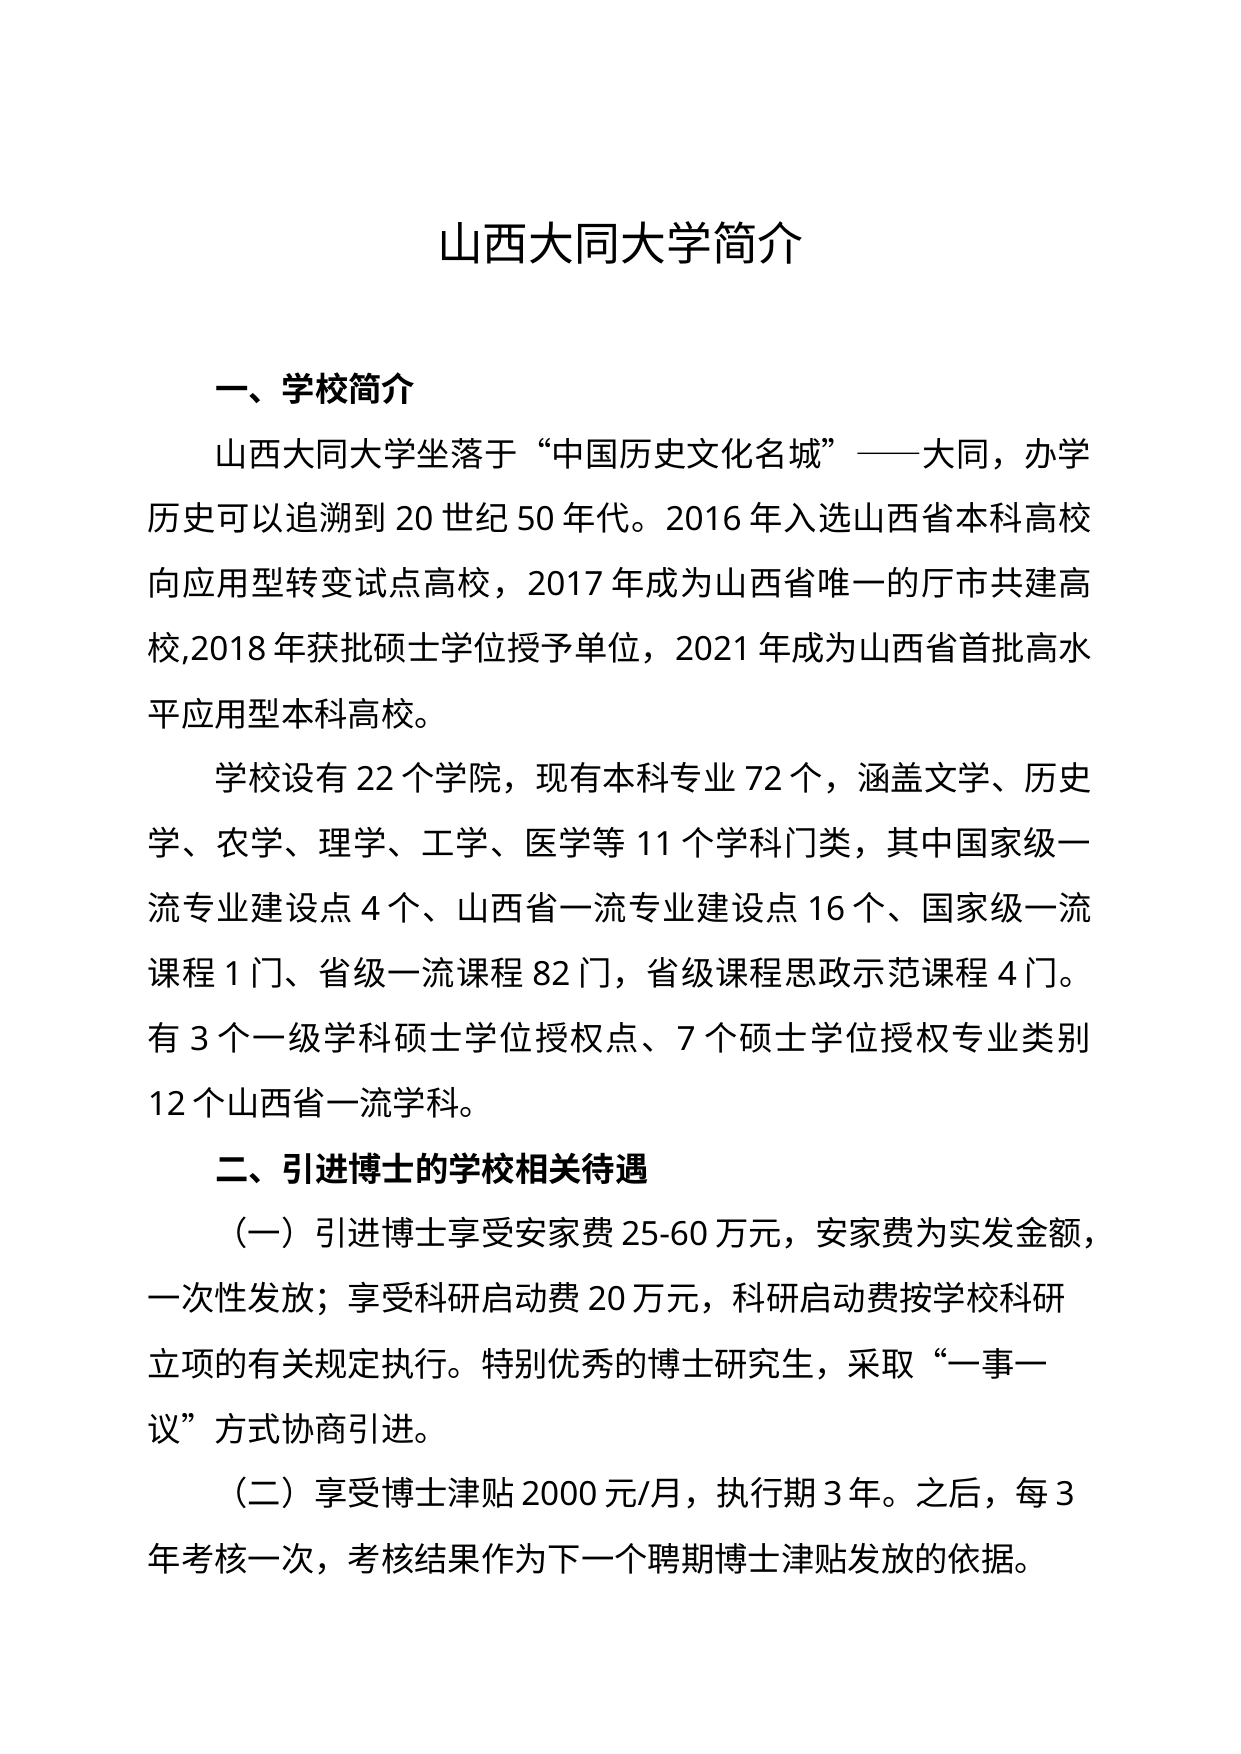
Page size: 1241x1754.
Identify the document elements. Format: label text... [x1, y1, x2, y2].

text 一、学校简介 [148, 354, 1092, 419]
text （二）享受博士津贴2000元/月，执行期3年。之后，每3年考核一次，考核结果作为下一个聘期博士津贴发放的依据。 [148, 1459, 1092, 1589]
text 二、引进博士的学校相关待遇 [148, 1134, 1092, 1199]
text 山西大同大学坐落于“中国历史文化名城”——大同，办学历史可以追溯到20世纪50年代。2016年入选山西省本科高校向应用型转变试点高校，2017年成为山西省唯一的厅市共建高校,2018年获批硕士学位授予单位，2021年成为山西省首批高水平应用型本科高校。 [148, 419, 1092, 744]
text 山西大同大学简介 [148, 191, 1092, 289]
text 学校设有22个学院，现有本科专业72个，涵盖文学、历史学、农学、理学、工学、医学等11个学科门类，其中国家级一流专业建设点4个、山西省一流专业建设点16个、国家级一流课程1门、省级一流课程82门，省级课程思政示范课程4门。有3个一级学科硕士学位授权点、7个硕士学位授权专业类别、12个山西省一流学科。 [148, 744, 1092, 1134]
text （一）引进博士享受安家费25-60万元，安家费为实发金额，一次性发放；享受科研启动费20万元，科研启动费按学校科研立项的有关规定执行。特别优秀的博士研究生，采取“一事一议”方式协商引进。 [148, 1199, 1092, 1459]
